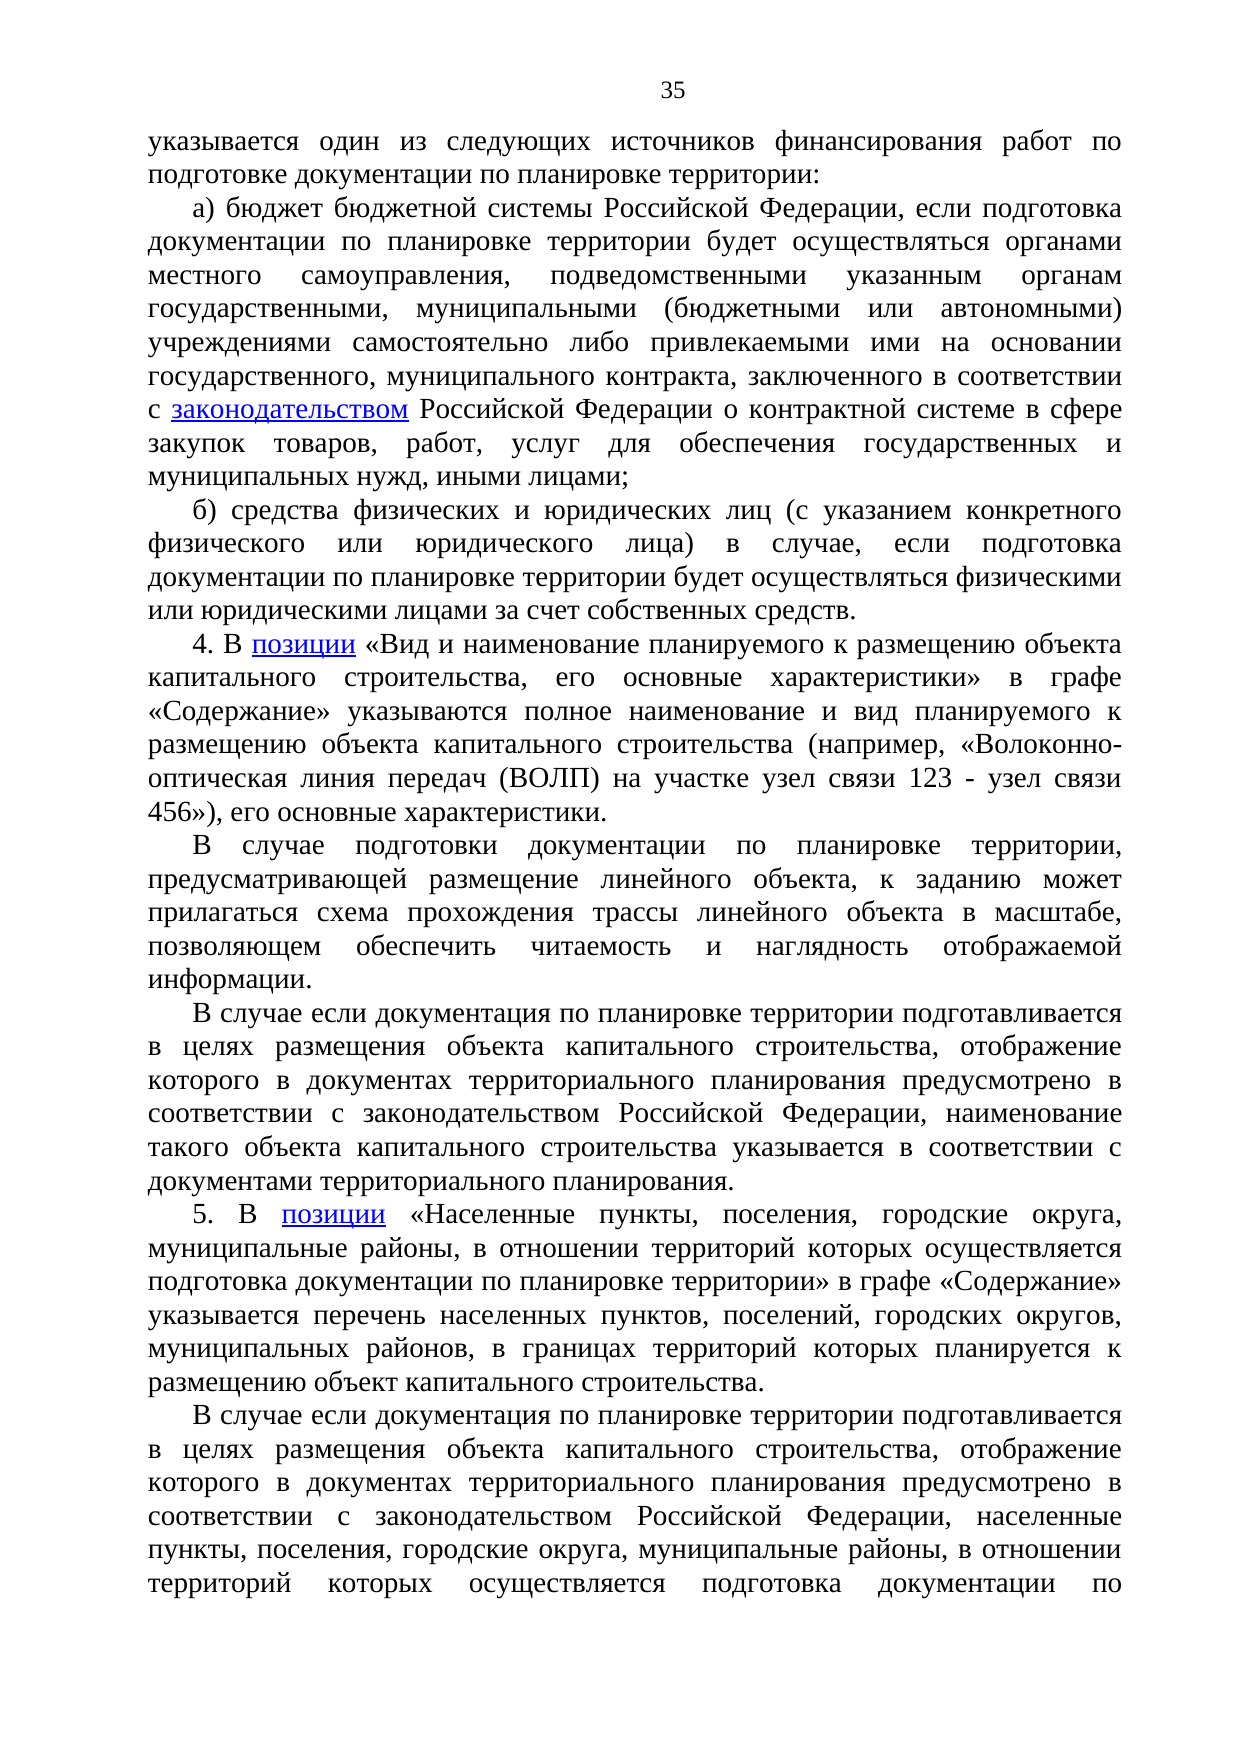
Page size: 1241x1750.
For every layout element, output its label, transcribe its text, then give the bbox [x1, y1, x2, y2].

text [148, 1397, 1123, 1599]
text б) средства физических и юридических лиц (с указанием конкретного физического или юридического лица) в случае, если подготовка документации по планировке территории будет осуществляться физическими или юридическими лицами за счет собственных средств. [148, 492, 1123, 626]
text 5. В позиции «Населенные пункты, поселения, городские округа, муниципальные районы, в отношении территорий которых осуществляется подготовка документации по планировке территории» в графе «Содержание» указывается перечень населенных пунктов, поселений, городских округов, муниципальных районов, в границах территорий которых планируется к размещению объект капитального строительства. [148, 1196, 1123, 1397]
text В случае подготовки документации по планировке территории, предусматривающей размещение линейного объекта, к заданию может прилагаться схема прохождения трассы линейного объекта в масштабе, позволяющем обеспечить читаемость и наглядность отображаемой информации. [148, 827, 1123, 995]
text а) бюджет бюджетной системы Российской Федерации, если подготовка документации по планировке территории будет осуществляться органами местного самоуправления, подведомственными указанным органам государственными, муниципальными (бюджетными или автономными) учреждениями самостоятельно либо привлекаемыми ими на основании государственного, муниципального контракта, заключенного в соответствии с законодательством Российской Федерации о контрактной системе в сфере закупок товаров, работ, услуг для обеспечения государственных и муниципальных нужд, иными лицами; [148, 190, 1123, 492]
text В случае если документация по планировке территории подготавливается в целях размещения объекта капитального строительства, отображение которого в документах территориального планирования предусмотрено в соответствии с законодательством Российской Федерации, наименование такого объекта капитального строительства указывается в соответствии с документами территориального планирования. [148, 995, 1123, 1196]
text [148, 123, 1123, 190]
text 4. В позиции «Вид и наименование планируемого к размещению объекта капитального строительства, его основные характеристики» в графе «Содержание» указываются полное наименование и вид планируемого к размещению объекта капитального строительства (например, «Волоконно-оптическая линия передач (ВОЛП) на участке узел связи 123 - узел связи 456»), его основные характеристики. [148, 626, 1123, 827]
